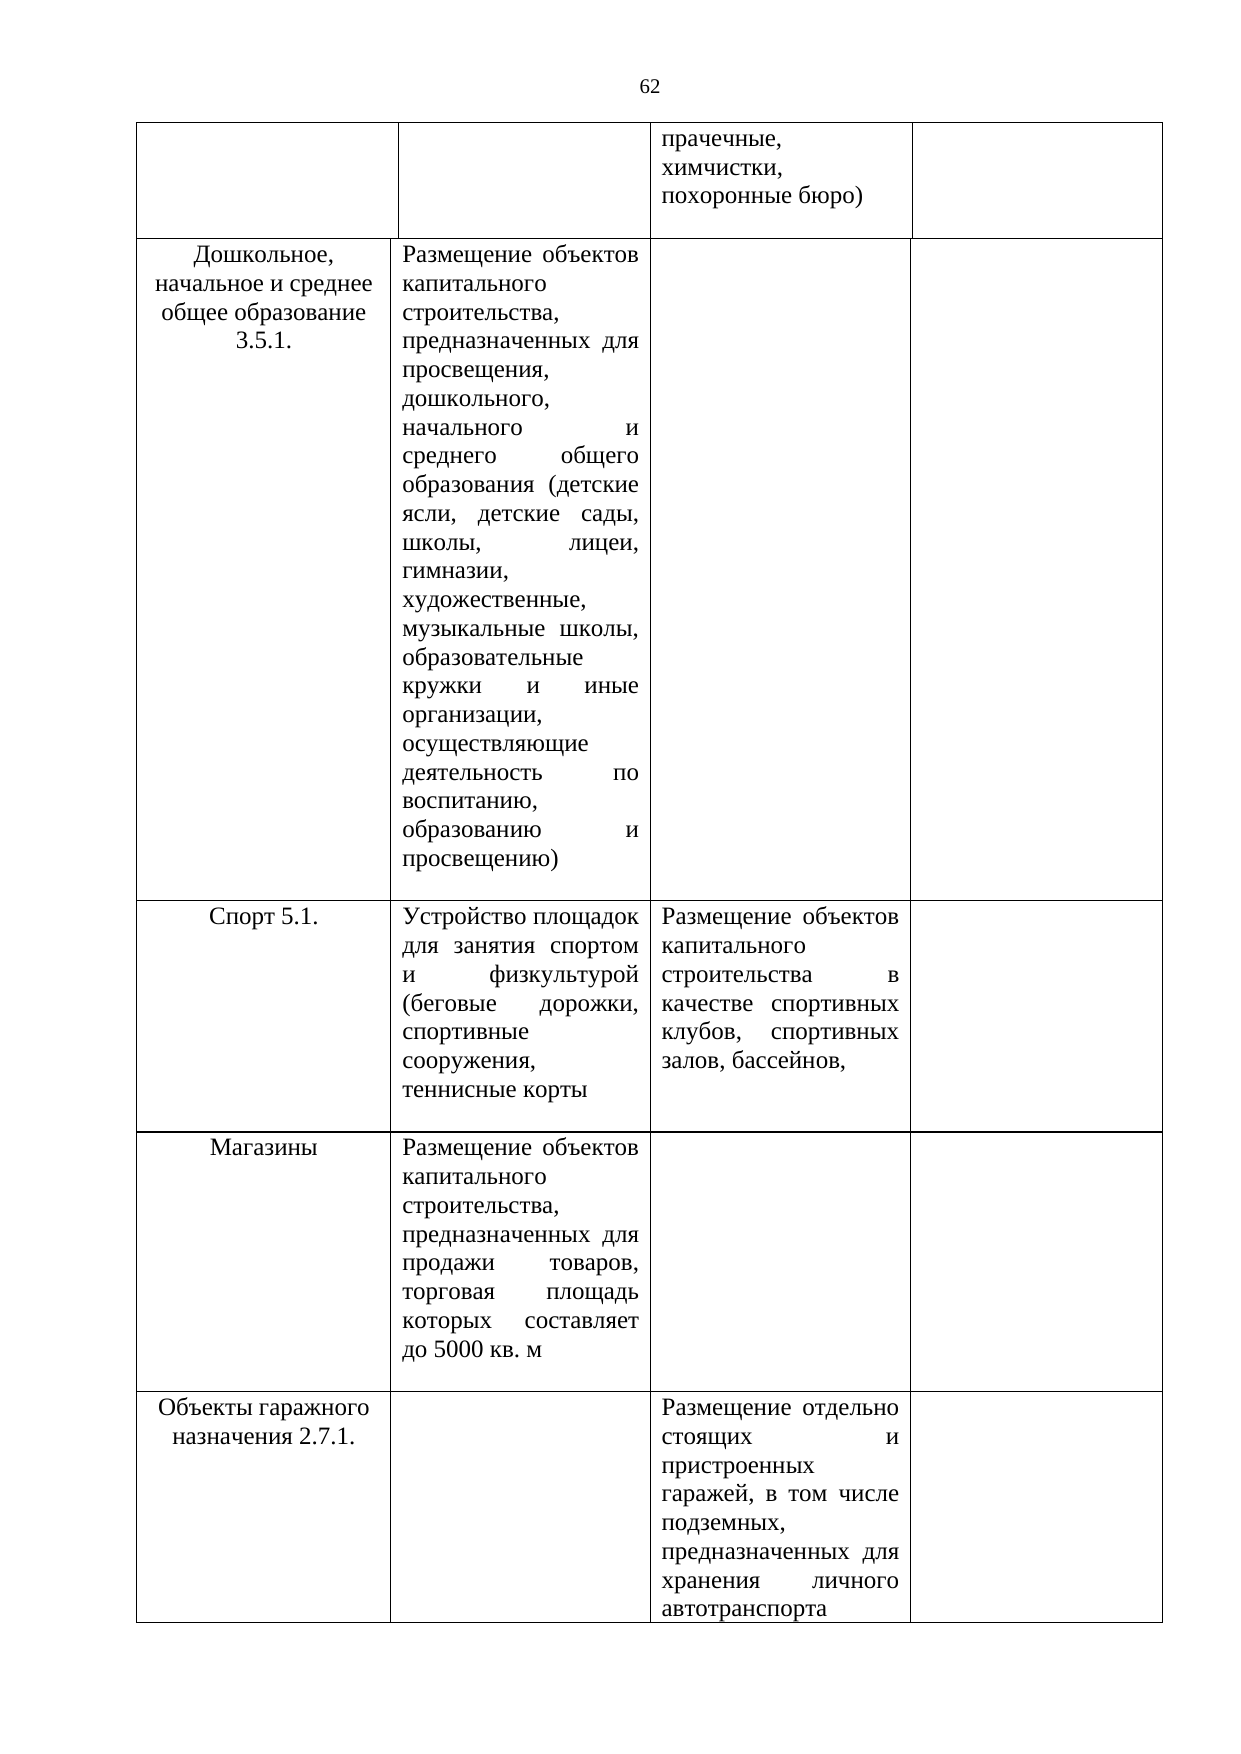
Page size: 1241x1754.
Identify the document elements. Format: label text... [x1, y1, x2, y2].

table_cell [391, 1392, 650, 1622]
table_cell Спорт 5.1. [137, 901, 390, 1131]
table_cell [911, 1392, 1162, 1622]
table_cell Размещение объектов капитального строительства, предназначенных для просвещения, дошкольного, начального и среднего общего образования (детские ясли, детские сады, школы, лицеи, гимназии, художественные, музыкальные школы, образовательные кружки и иные организации, осуществляющие деятельность по воспитанию, образованию и просвещению) [391, 239, 650, 900]
table_cell [911, 1133, 1162, 1391]
table_cell [651, 239, 910, 900]
table_cell Дошкольное, начальное и среднее общее образование 3.5.1. [137, 239, 390, 900]
table_cell Устройство площадок для занятия спортом и физкультурой (беговые дорожки, спортивные сооружения, теннисные корты [391, 901, 650, 1131]
table_cell [651, 1133, 910, 1391]
table_cell Размещение объектов капитального строительства, предназначенных для продажи товаров, торговая площадь которых составляет до 5000 кв. м [391, 1133, 650, 1391]
table_cell [399, 123, 650, 238]
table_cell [137, 123, 398, 238]
table_cell Размещение объектов капитального строительства в качестве спортивных клубов, спортивных залов, бассейнов, [651, 901, 910, 1131]
table_cell [913, 123, 1162, 238]
table_cell [911, 239, 1162, 900]
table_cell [651, 123, 912, 238]
table_cell Магазины [137, 1133, 390, 1391]
table_cell [911, 901, 1162, 1131]
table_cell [137, 1392, 390, 1622]
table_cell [651, 1392, 910, 1622]
